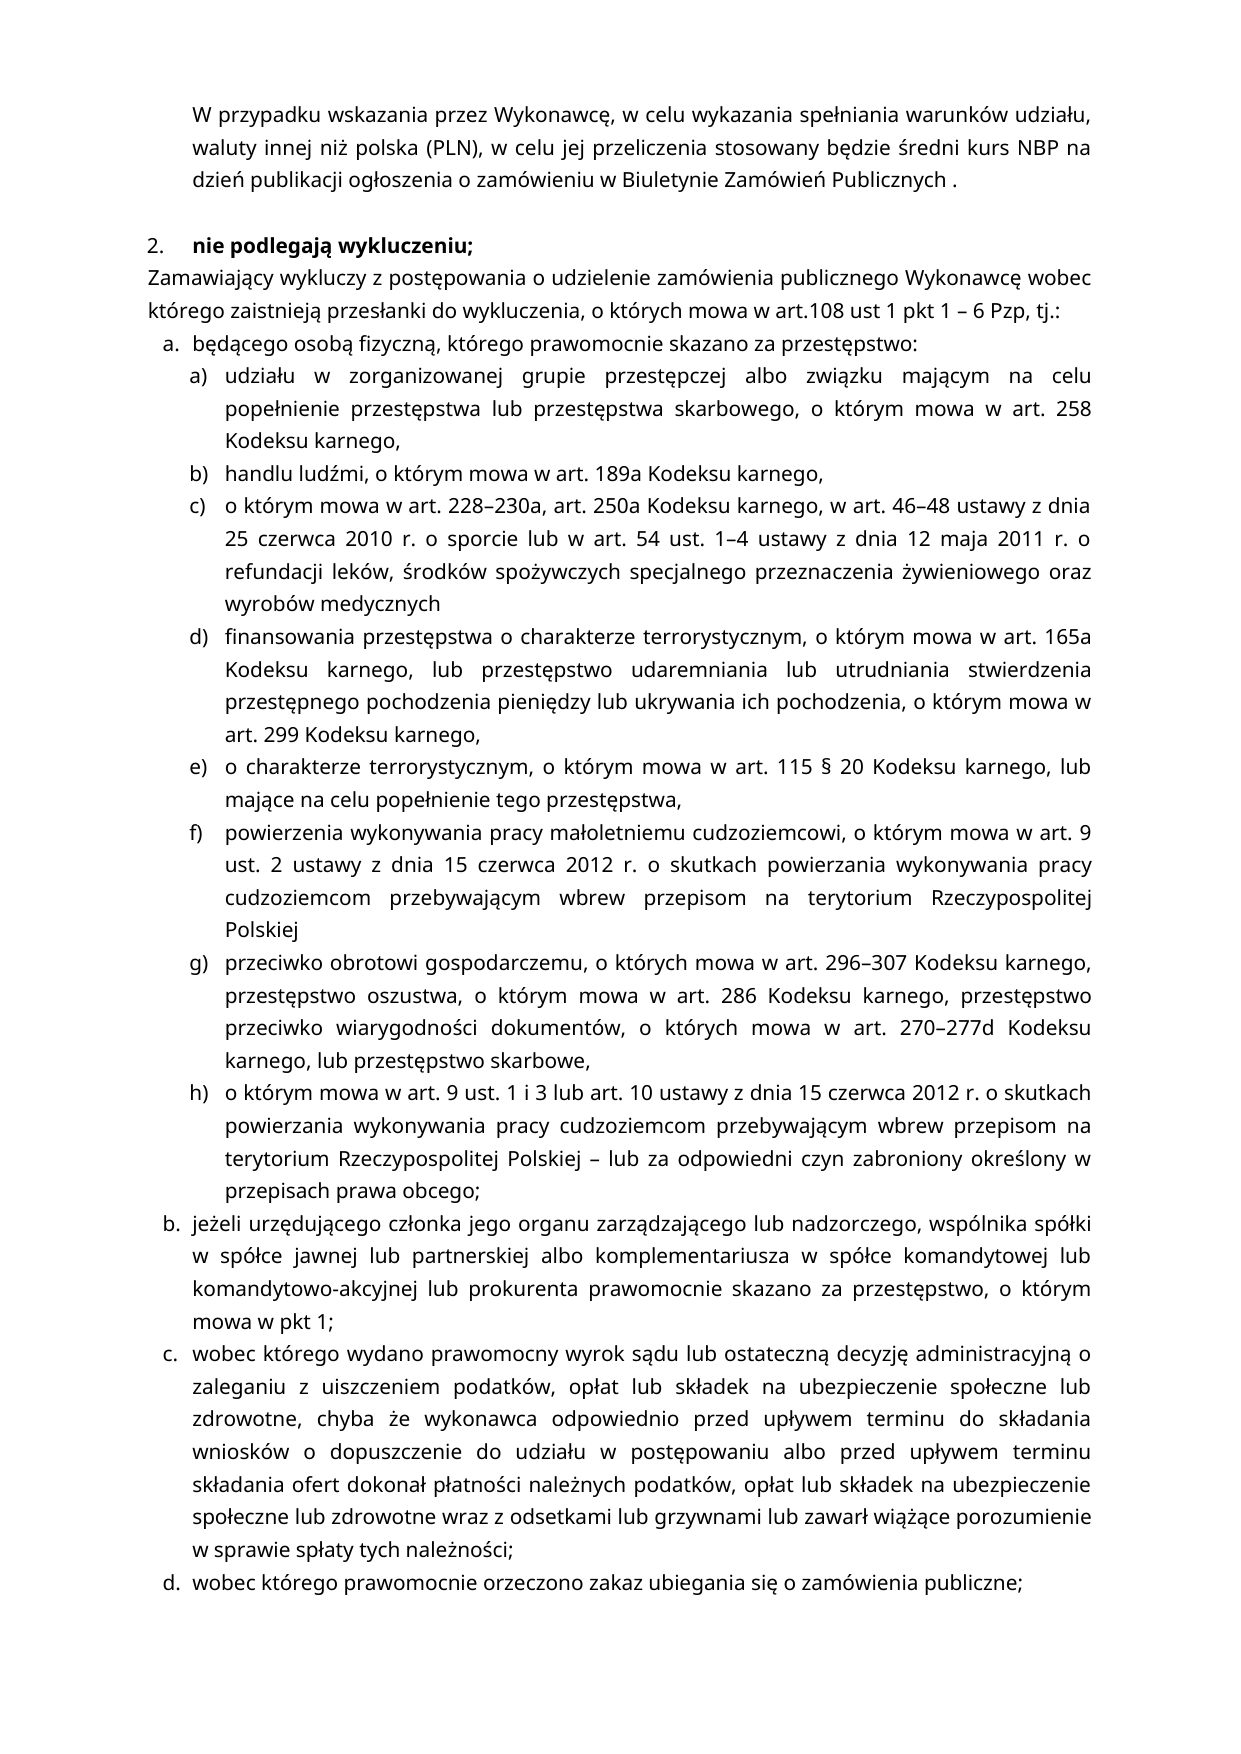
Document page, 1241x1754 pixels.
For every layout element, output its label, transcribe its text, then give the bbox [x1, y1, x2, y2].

list handlu ludźmi, o którym mowa w art. 189a Kodeksu karnego, [189, 459, 1092, 487]
list finansowania przestępstwa o charakterze terrorystycznym, o którym mowa w art. 165a Kodeksu karnego, lub przestępstwo udaremniania lub utrudniania stwierdzenia przestępnego pochodzenia pieniędzy lub ukrywania ich pochodzenia, o którym mowa w art. 299 Kodeksu karnego, [189, 622, 1092, 748]
list będącego osobą fizyczną, którego prawomocnie skazano za przestępstwo: [162, 329, 1092, 357]
list wobec którego prawomocnie orzeczono zakaz ubiegania się o zamówienia publiczne; [162, 1568, 1092, 1596]
list o charakterze terrorystycznym, o którym mowa w art. 115 § 20 Kodeksu karnego, lub mające na celu popełnienie tego przestępstwa, [189, 752, 1092, 813]
text Zamawiający wykluczy z postępowania o udzielenie zamówienia publicznego Wykonawcę wobec którego zaistnieją przesłanki do wykluczenia, o których mowa w art.108 ust 1 pkt 1 – 6 Pzp, tj.: [148, 263, 1092, 324]
list wobec którego wydano prawomocny wyrok sądu lub ostateczną decyzję administracyjną o zaleganiu z uiszczeniem podatków, opłat lub składek na ubezpieczenie społeczne lub zdrowotne, chyba że wykonawca odpowiednio przed upływem terminu do składania wniosków o dopuszczenie do udziału w postępowaniu albo przed upływem terminu składania ofert dokonał płatności należnych podatków, opłat lub składek na ubezpieczenie społeczne lub zdrowotne wraz z odsetkami lub grzywnami lub zawarł wiążące porozumienie w sprawie spłaty tych należności; [162, 1339, 1092, 1563]
list udziału w zorganizowanej grupie przestępczej albo związku mającym na celu popełnienie przestępstwa lub przestępstwa skarbowego, o którym mowa w art. 258 Kodeksu karnego, [189, 361, 1092, 455]
list o którym mowa w art. 228–230a, art. 250a Kodeksu karnego, w art. 46–48 ustawy z dnia 25 czerwca 2010 r. o sporcie lub w art. 54 ust. 1–4 ustawy z dnia 12 maja 2011 r. o refundacji leków, środków spożywczych specjalnego przeznaczenia żywieniowego oraz wyrobów medycznych [189, 492, 1092, 618]
list o którym mowa w art. 9 ust. 1 i 3 lub art. 10 ustawy z dnia 15 czerwca 2012 r. o skutkach powierzania wykonywania pracy cudzoziemcom przebywającym wbrew przepisom na terytorium Rzeczypospolitej Polskiej – lub za odpowiedni czyn zabroniony określony w przepisach prawa obcego; [189, 1078, 1092, 1205]
list przeciwko obrotowi gospodarczemu, o których mowa w art. 296–307 Kodeksu karnego, przestępstwo oszustwa, o którym mowa w art. 286 Kodeksu karnego, przestępstwo przeciwko wiarygodności dokumentów, o których mowa w art. 270–277d Kodeksu karnego, lub przestępstwo skarbowe, [189, 948, 1092, 1074]
text W przypadku wskazania przez Wykonawcę, w celu wykazania spełniania warunków udziału, waluty innej niż polska (PLN), w celu jej przeliczenia stosowany będzie średni kurs NBP na dzień publikacji ogłoszenia o zamówieniu w Biuletynie Zamówień Publicznych . [192, 100, 1092, 194]
list jeżeli urzędującego członka jego organu zarządzającego lub nadzorczego, wspólnika spółki w spółce jawnej lub partnerskiej albo komplementariusza w spółce komandytowej lub komandytowo-akcyjnej lub prokurenta prawomocnie skazano za przestępstwo, o którym mowa w pkt 1; [162, 1209, 1092, 1335]
list nie podlegają wykluczeniu; [147, 231, 1092, 259]
list powierzenia wykonywania pracy małoletniemu cudzoziemcowi, o którym mowa w art. 9 ust. 2 ustawy z dnia 15 czerwca 2012 r. o skutkach powierzania wykonywania pracy cudzoziemcom przebywającym wbrew przepisom na terytorium Rzeczypospolitej Polskiej [189, 818, 1092, 944]
